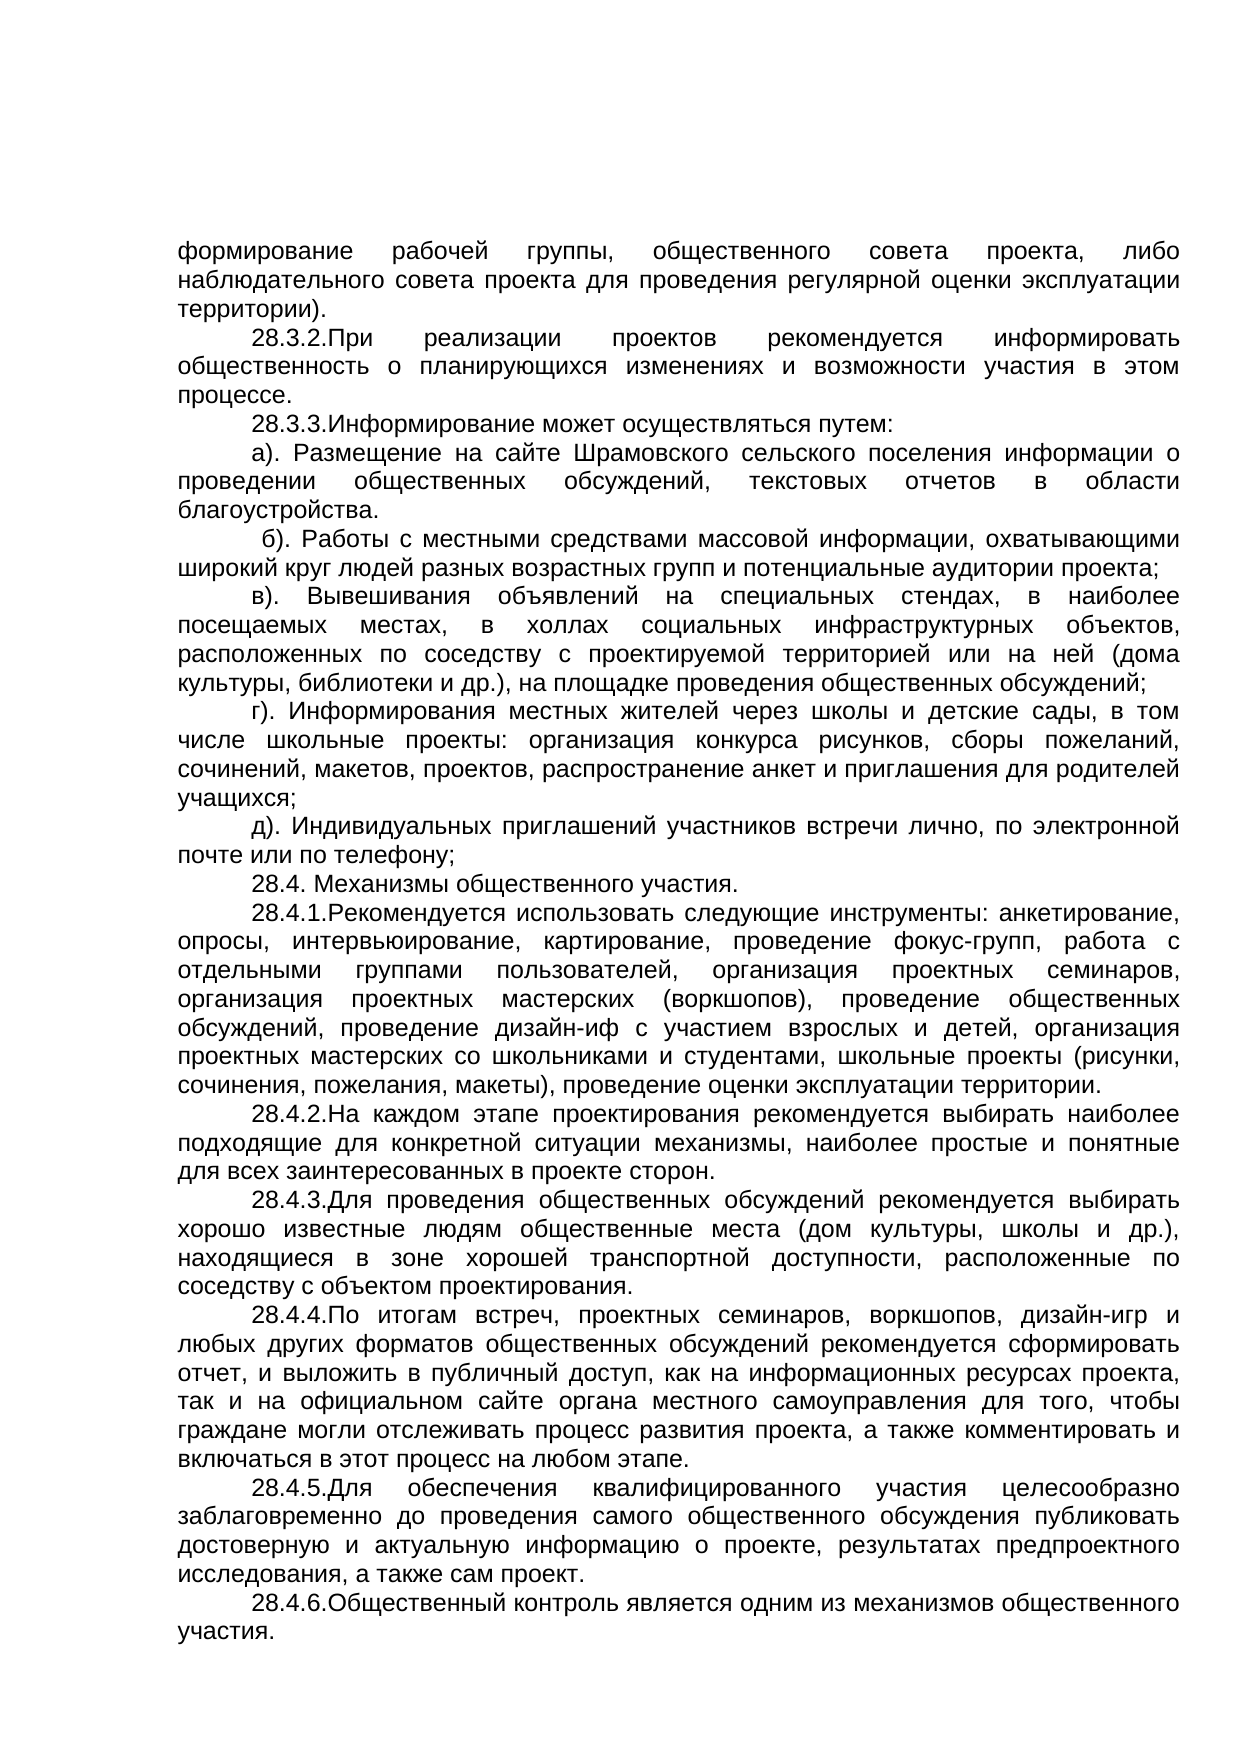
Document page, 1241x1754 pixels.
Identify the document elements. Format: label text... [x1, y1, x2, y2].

text 28.4.3.Для проведения общественных обсуждений рекомендуется выбирать хорошо известные людям общественные места (дом культуры, школы и др.), находящиеся в зоне хорошей транспортной доступности, расположенные по соседству с объектом проектирования. [177, 1185, 1181, 1300]
text 28.4.5.Для обеспечения квалифицированного участия целесообразно заблаговременно до проведения самого общественного обсуждения публиковать достоверную и актуальную информацию о проекте, результатах предпроектного исследования, а также сам проект. [177, 1472, 1181, 1587]
text г). Информирования местных жителей через школы и детские сады, в том числе школьные проекты: организация конкурса рисунков, сборы пожеланий, сочинений, макетов, проектов, распространение анкет и приглашения для родителей учащихся; [177, 696, 1181, 811]
text 28.4.2.На каждом этапе проектирования рекомендуется выбирать наиболее подходящие для конкретной ситуации механизмы, наиболее простые и понятные для всех заинтересованных в проекте сторон. [177, 1099, 1181, 1185]
text 28.3.3.Информирование может осуществляться путем: [177, 409, 1181, 437]
text б). Работы с местными средствами массовой информации, охватывающими широкий круг людей разных возрастных групп и потенциальные аудитории проекта; [177, 524, 1181, 581]
text 28.4.4.По итогам встреч, проектных семинаров, воркшопов, дизайн-игр и любых других форматов общественных обсуждений рекомендуется сформировать отчет, и выложить в публичный доступ, как на информационных ресурсах проекта, так и на официальном сайте органа местного самоуправления для того, чтобы граждане могли отслеживать процесс развития проекта, а также комментировать и включаться в этот процесс на любом этапе. [177, 1300, 1181, 1472]
text д). Индивидуальных приглашений участников встречи лично, по электронной почте или по телефону; [177, 811, 1181, 869]
text 28.4.6.Общественный контроль является одним из механизмов общественного участия. [177, 1587, 1181, 1645]
text а). Размещение на сайте Шрамовского сельского поселения информации о проведении общественных обсуждений, текстовых отчетов в области благоустройства. [177, 437, 1181, 524]
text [177, 236, 1181, 322]
text 28.3.2.При реализации проектов рекомендуется информировать общественность о планирующихся изменениях и возможности участия в этом процессе. [177, 322, 1181, 409]
text 28.4.1.Рекомендуется использовать следующие инструменты: анкетирование, опросы, интервьюирование, картирование, проведение фокус-групп, работа с отдельными группами пользователей, организация проектных семинаров, организация проектных мастерских (воркшопов), проведение общественных обсуждений, проведение дизайн-иф с участием взрослых и детей, организация проектных мастерских со школьниками и студентами, школьные проекты (рисунки, сочинения, пожелания, макеты), проведение оценки эксплуатации территории. [177, 897, 1181, 1099]
text в). Вывешивания объявлений на специальных стендах, в наиболее посещаемых местах, в холлах социальных инфраструктурных объектов, расположенных по соседству с проектируемой территорией или на ней (дома культуры, библиотеки и др.), на площадке проведения общественных обсуждений; [177, 581, 1181, 696]
text 28.4. Механизмы общественного участия. [177, 869, 1181, 897]
